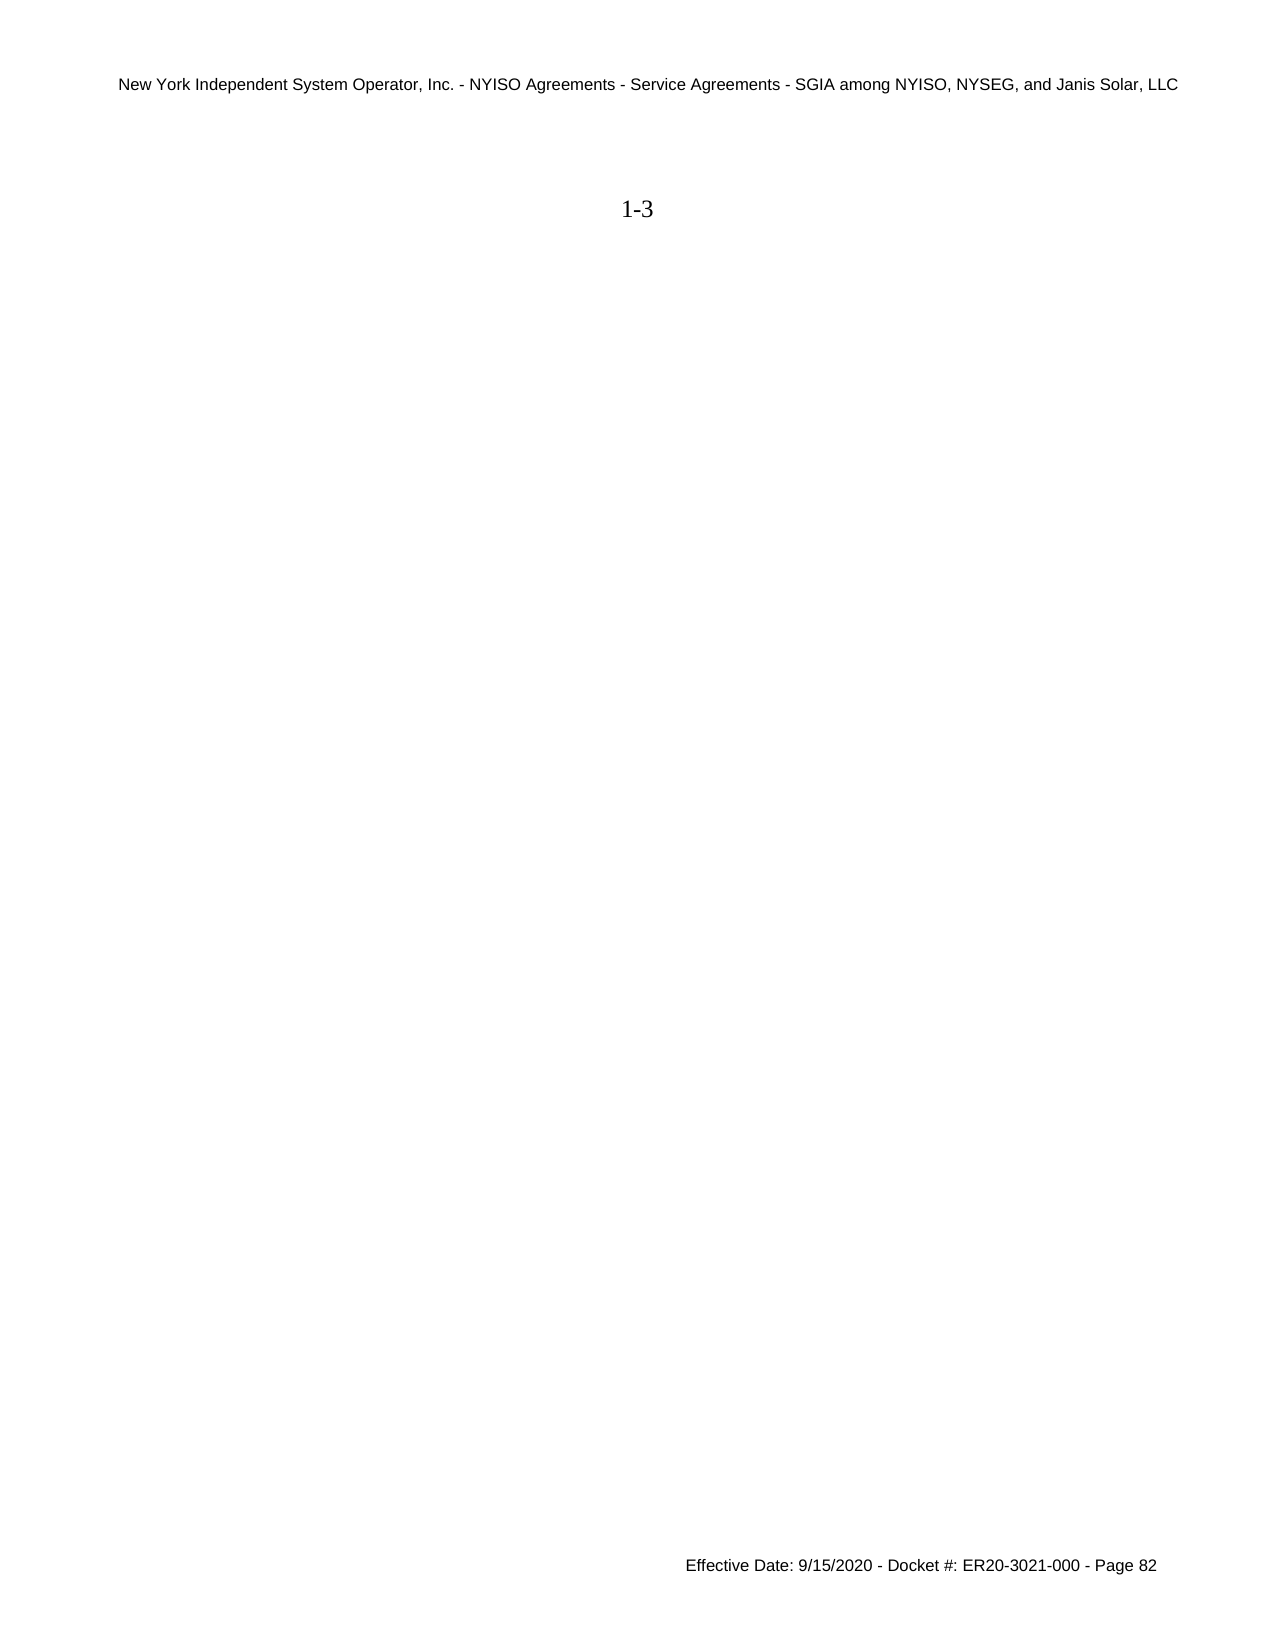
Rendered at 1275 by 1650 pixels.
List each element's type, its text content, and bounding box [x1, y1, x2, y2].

text 1-3 [621, 195, 1275, 223]
